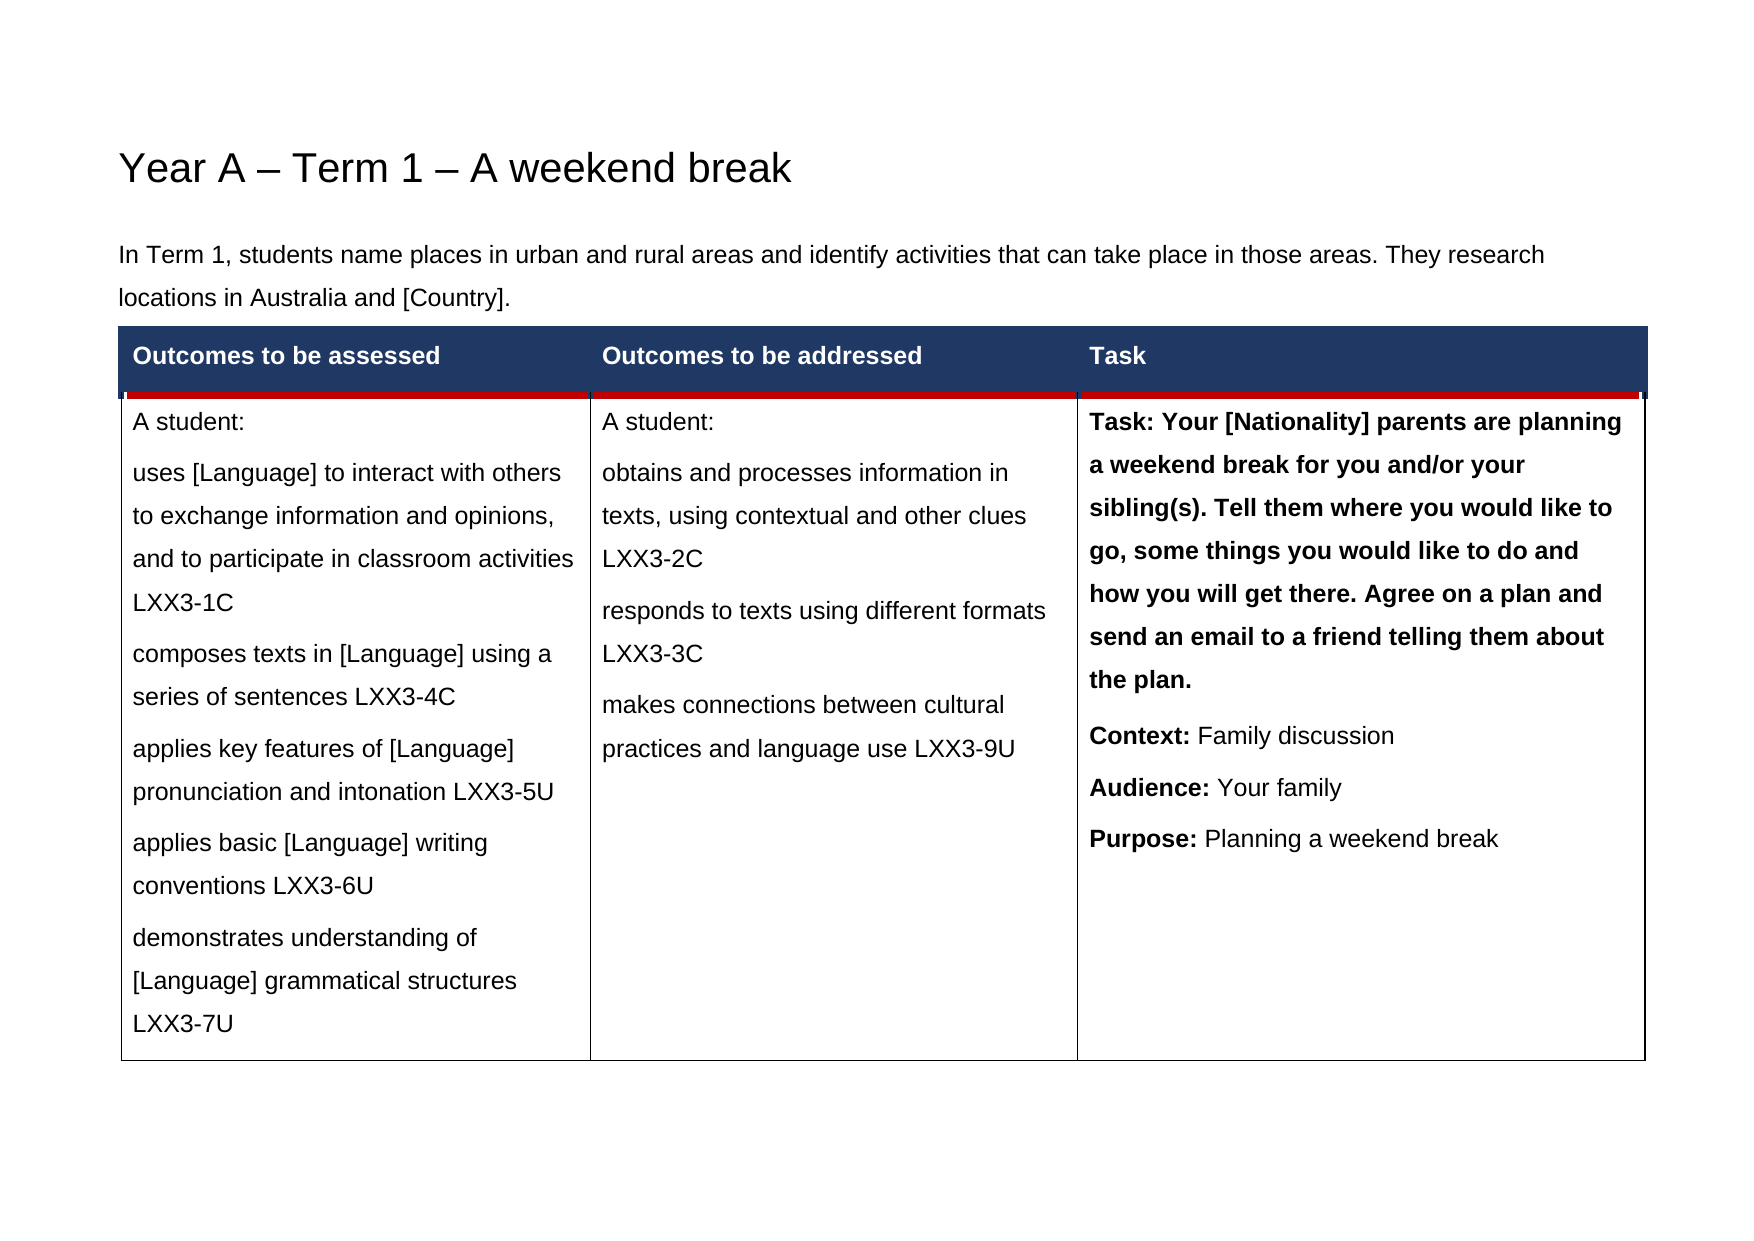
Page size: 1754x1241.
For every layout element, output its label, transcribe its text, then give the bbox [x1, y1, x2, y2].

table_cell A student: uses [Language] to interact with others to exchange information and opinions, and to participate in classroom activities LXX3-1C composes texts in [Language] using a series of sentences LXX3-4C applies key features of [Language] pronunciation and intonation LXX3-5U applies basic [Language] writing conventions LXX3-6U demonstrates understanding of [Language] grammatical structures LXX3-7U [122, 392, 590, 1060]
table_header Outcomes to be addressed [594, 333, 1075, 392]
table_cell A student: obtains and processes information in texts, using contextual and other clues LXX3-2C responds to texts using different formats LXX3-3C makes connections between cultural practices and language use LXX3-9U [591, 399, 1077, 1060]
text In Term 1, students name places in urban and rural areas and identify activities that can take place in those areas. They research locations in Australia and [Country]. [118, 240, 1636, 312]
table_header Task [1081, 333, 1642, 392]
table_header Outcomes to be assessed [124, 333, 588, 392]
subtitle Year A – Term 1 – A weekend break [118, 143, 1636, 191]
table_cell Task: Your [Nationality] parents are planning a weekend break for you and/or your sibling(s). Tell them where you would like to go, some things you would like to do and how you will get there. Agree on a plan and send an email to a friend telling them about the plan. Context: Family discussion Audience: Your family Purpose: Planning a weekend break [1078, 392, 1644, 1060]
